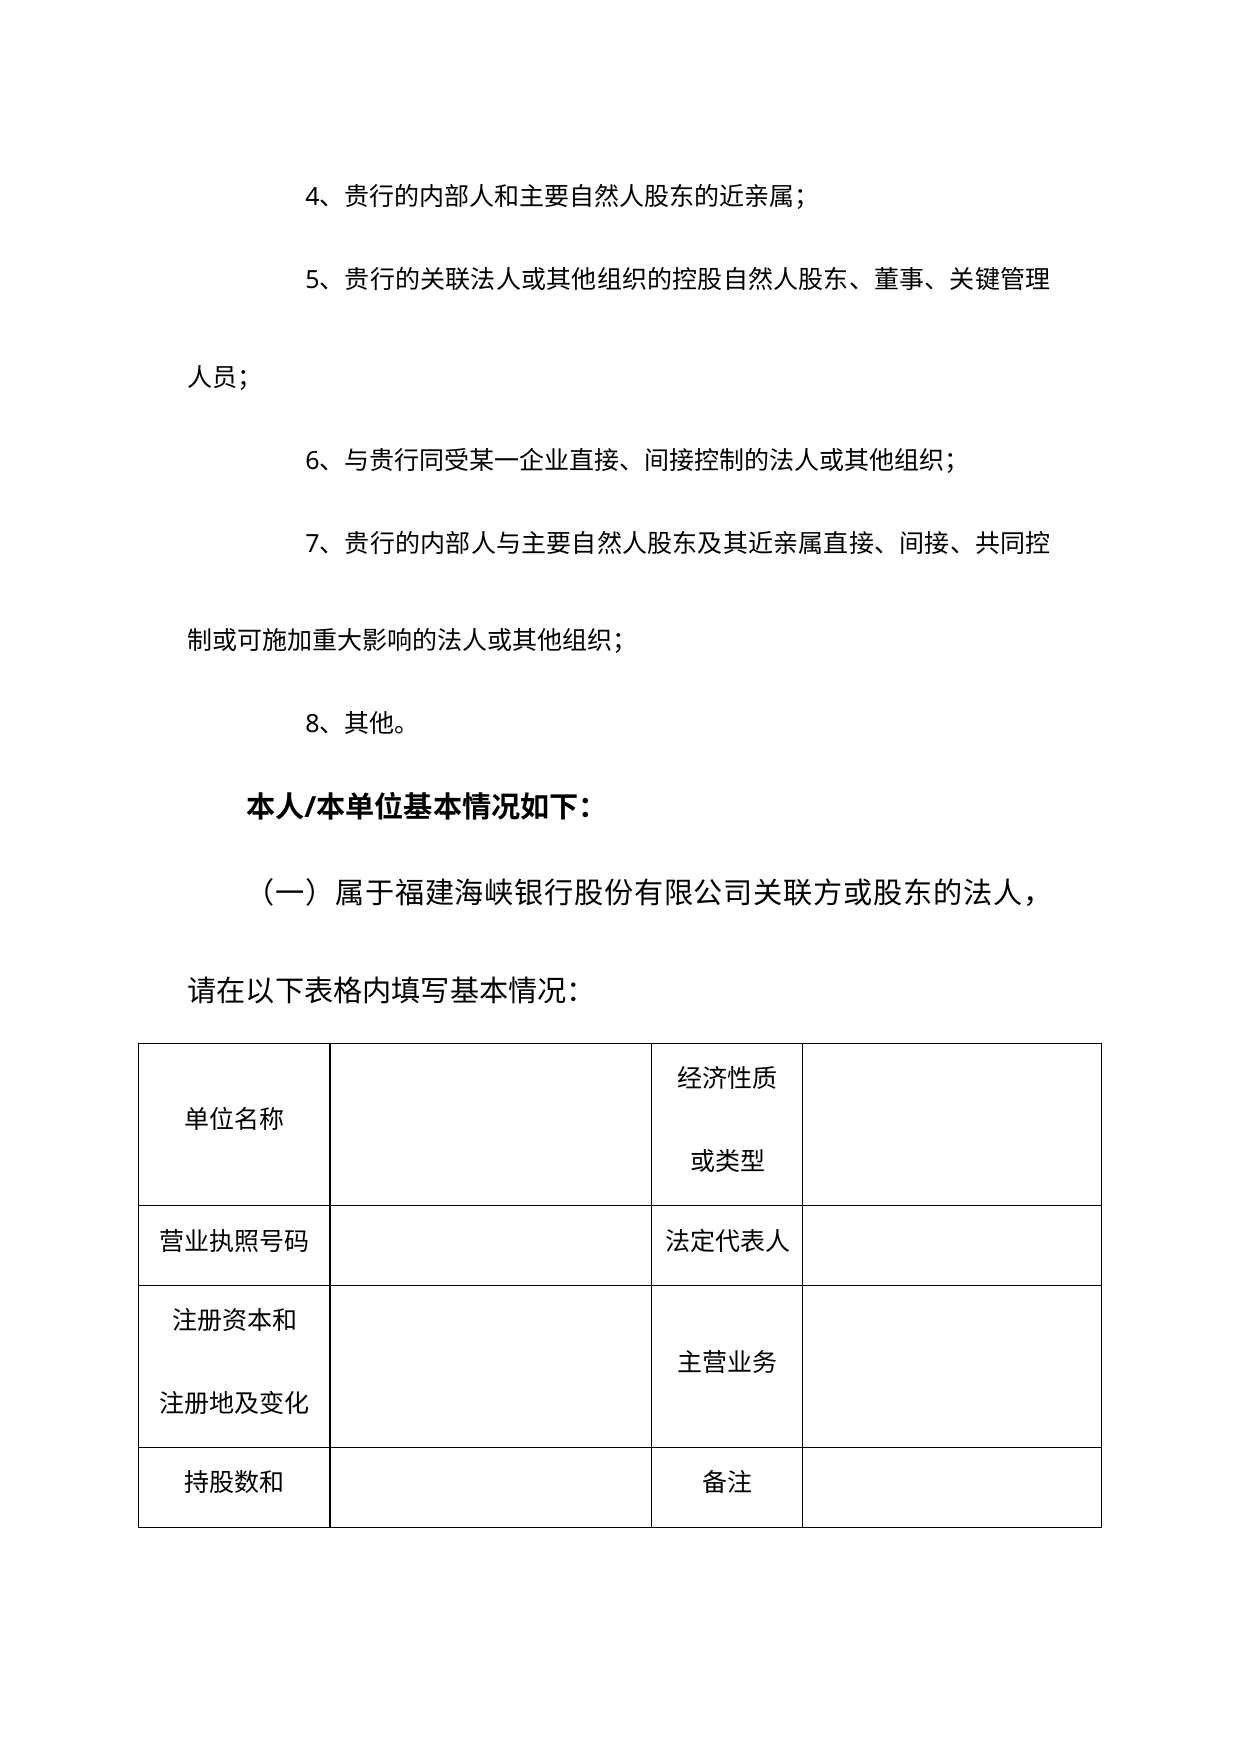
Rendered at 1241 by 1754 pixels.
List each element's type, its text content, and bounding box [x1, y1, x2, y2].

table_header [803, 1044, 1101, 1205]
table_cell 法定代表人 [652, 1206, 802, 1285]
table_cell [331, 1286, 651, 1447]
table_cell [803, 1206, 1101, 1285]
text 4、贵行的内部人和主要自然人股东的近亲属； [187, 162, 1053, 227]
table_cell 主营业务 [652, 1286, 802, 1447]
table_cell [331, 1448, 651, 1527]
text 本人/本单位基本情况如下： [187, 773, 1053, 838]
table_cell 持股数和 持股比例 [139, 1448, 329, 1527]
table_cell [331, 1206, 651, 1285]
table_header 经济性质 或类型 [652, 1044, 802, 1205]
table_cell 注册资本和 注册地及变化 [139, 1286, 329, 1447]
table_header [331, 1044, 651, 1205]
text 8、其他。 [187, 689, 1053, 754]
table_cell 营业执照号码 [139, 1206, 329, 1285]
table_cell [803, 1448, 1101, 1527]
text 5、贵行的关联法人或其他组织的控股自然人股东、董事、关键管理人员； [187, 245, 1053, 408]
table_cell 备注 [652, 1448, 802, 1527]
table_header 单位名称 [139, 1044, 329, 1205]
text 7、贵行的内部人与主要自然人股东及其近亲属直接、间接、共同控制或可施加重大影响的法人或其他组织； [187, 509, 1053, 671]
text （一）属于福建海峡银行股份有限公司关联方或股东的法人，请在以下表格内填写基本情况： [187, 859, 1053, 1021]
text 6、与贵行同受某一企业直接、间接控制的法人或其他组织； [187, 426, 1053, 491]
table_cell [803, 1286, 1101, 1447]
